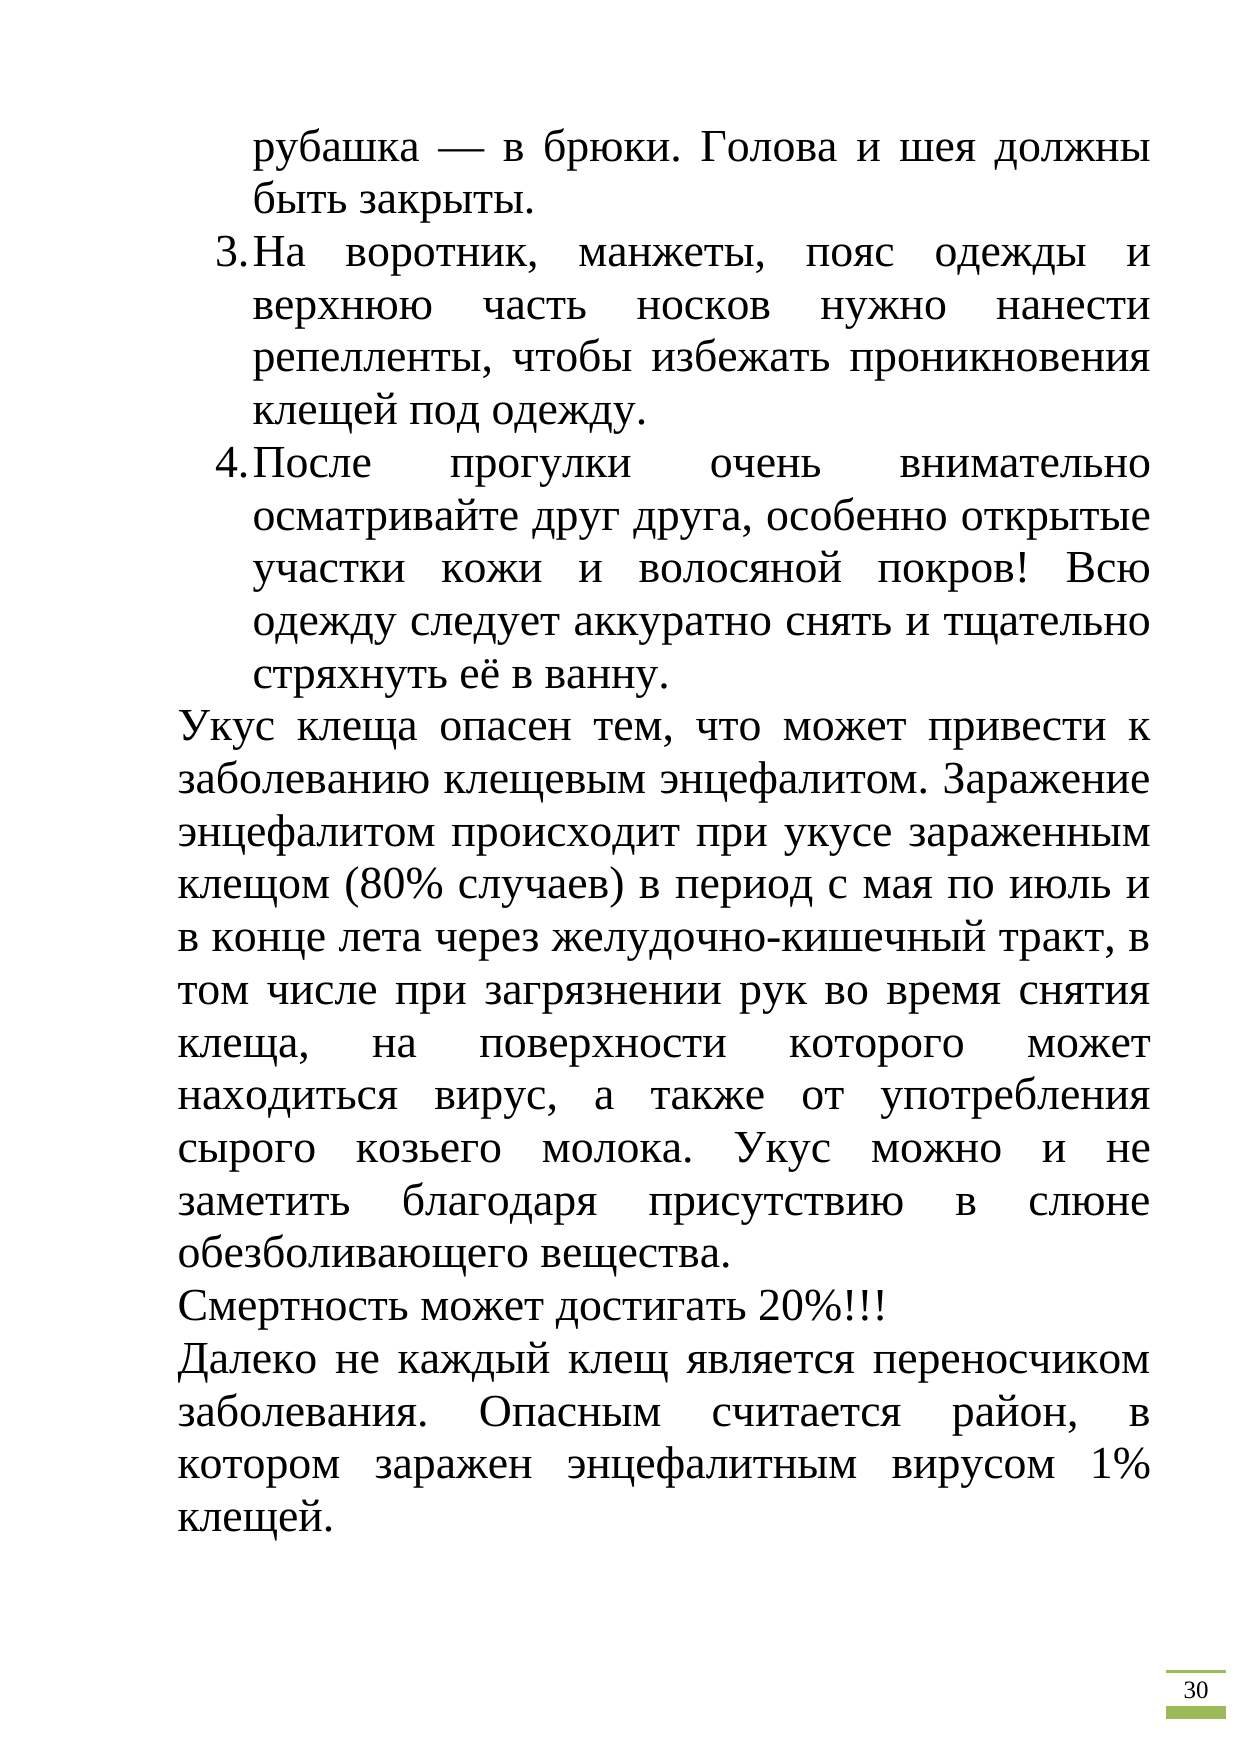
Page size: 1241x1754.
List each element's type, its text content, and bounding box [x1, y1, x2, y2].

text Далеко не каждый клещ является переносчиком заболевания. Опасным считается район, в котором заражен энцефалитным вирусом 1% клещей. [177, 1330, 1152, 1541]
list После прогулки очень внимательно осматривайте друг друга, особенно открытые участки кожи и волосяной покров! Всю одежду следует аккуратно снять и тщательно стряхнуть её в ванну. [215, 434, 1152, 698]
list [215, 118, 1152, 223]
text Укус клеща опасен тем, что может привести к заболеванию клещевым энцефалитом. Заражение энцефалитом происходит при укусе зараженным клещом (80% случаев) в период с мая по июль и в конце лета через желудочно-кишечный тракт, в том числе при загрязнении рук во время снятия клеща, на поверхности которого может находиться вирус, а также от употребления сырого козьего молока. Укус можно и не заметить благодаря присутствию в слюне обезболивающего вещества. [177, 698, 1152, 1278]
text Смертность может достигать 20%!!! [177, 1278, 1152, 1330]
list На воротник, манжеты, пояс одежды и верхнюю часть носков нужно нанести репелленты, чтобы избежать проникновения клещей под одежду. [215, 223, 1152, 434]
